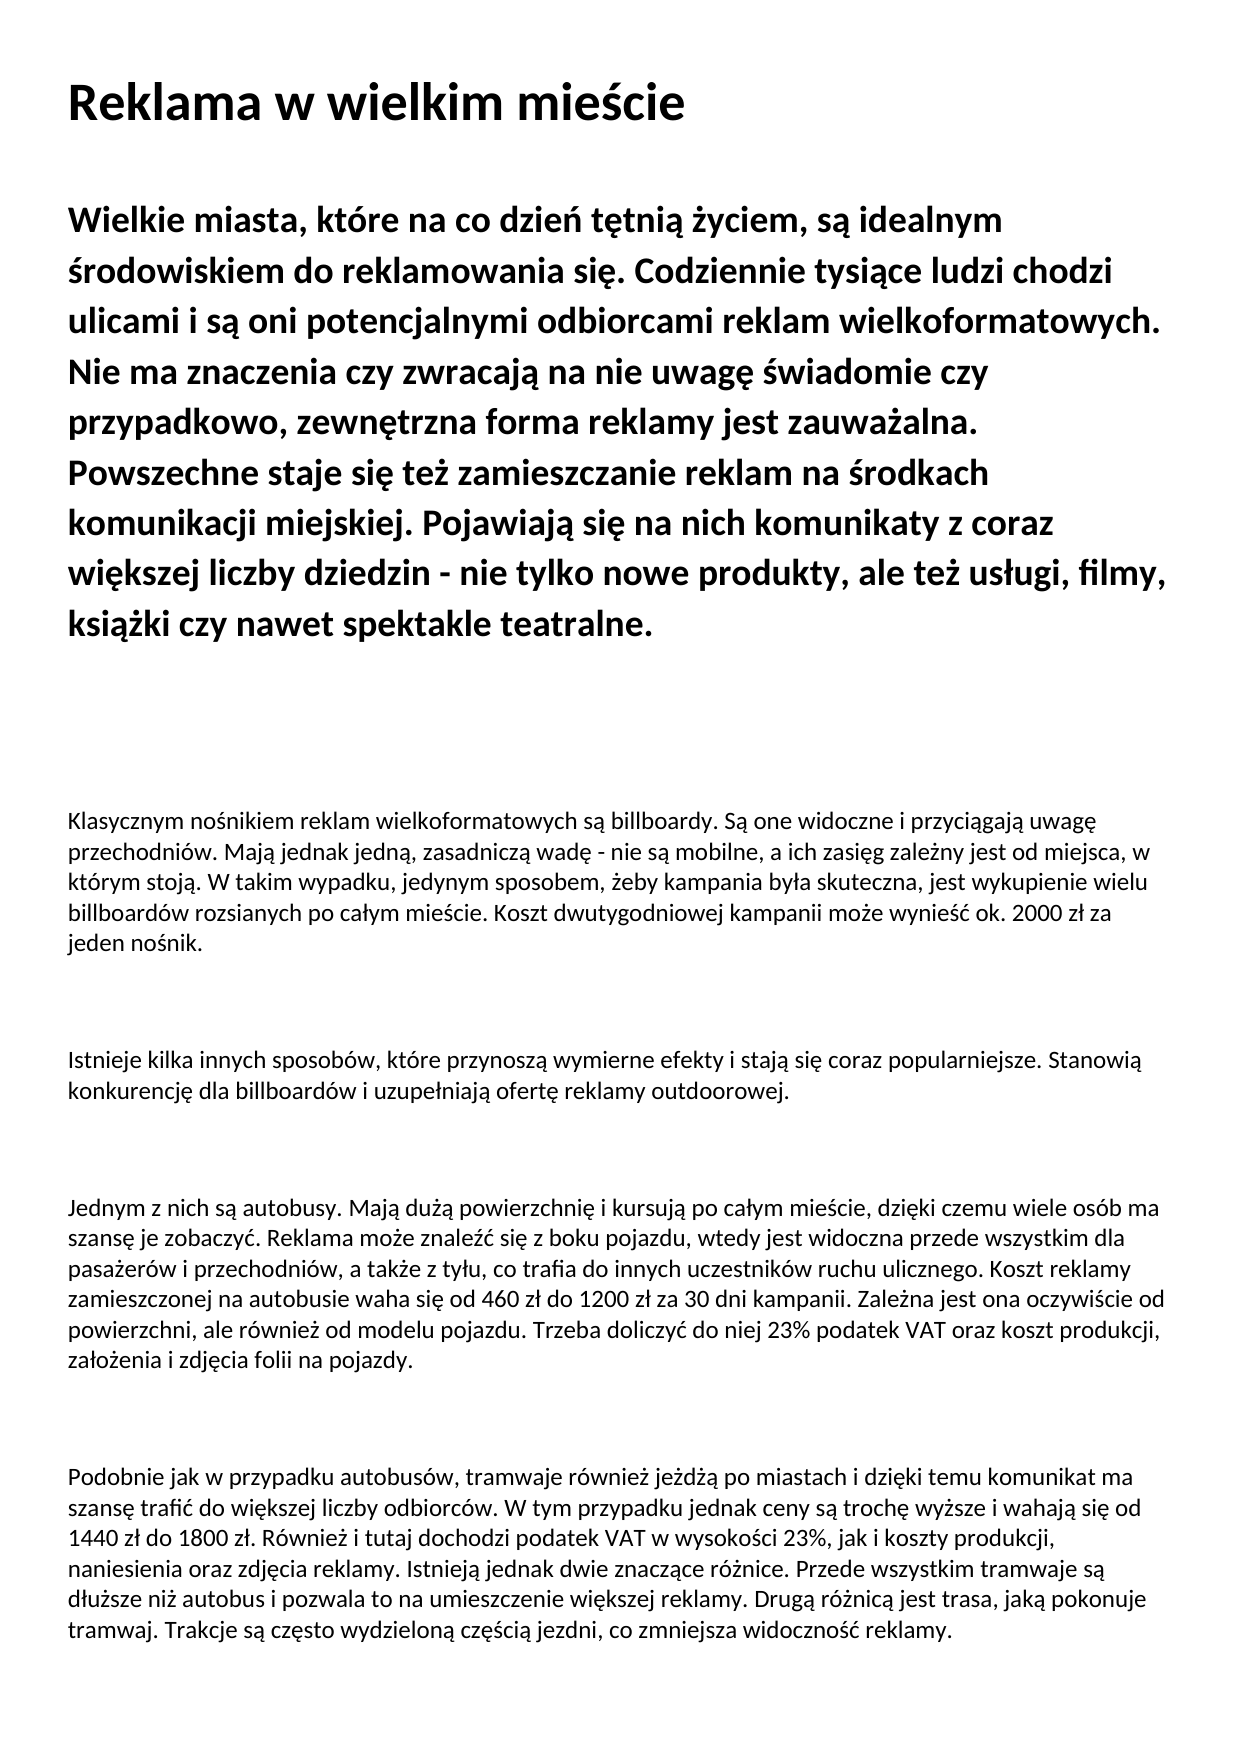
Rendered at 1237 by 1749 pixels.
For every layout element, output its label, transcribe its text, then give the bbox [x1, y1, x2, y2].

text Podobnie jak w przypadku autobusów, tramwaje również jeżdżą po miastach i dzięki temu komunikat ma szansę trafić do większej liczby odbiorców. W tym przypadku jednak ceny są trochę wyższe i wahają się od 1440 zł do 1800 zł. Również i tutaj dochodzi podatek VAT w wysokości 23%, jak i koszty produkcji, naniesienia oraz zdjęcia reklamy. Istnieją jednak dwie znaczące różnice. Przede wszystkim tramwaje są dłuższe niż autobus i pozwala to na umieszczenie większej reklamy. Drugą różnicą jest trasa, jaką pokonuje tramwaj. Trakcje są często wydzieloną częścią jezdni, co zmniejsza widoczność reklamy. [68, 1461, 1169, 1644]
text Wielkie miasta, które na co dzień tętnią życiem, są idealnym środowiskiem do reklamowania się. Codziennie tysiące ludzi chodzi ulicami i są oni potencjalnymi odbiorcami reklam wielkoformatowych. Nie ma znaczenia czy zwracają na nie uwagę świadomie czy przypadkowo, zewnętrzna forma reklamy jest zauważalna. Powszechne staje się też zamieszczanie reklam na środkach komunikacji miejskiej. Pojawiają się na nich komunikaty z coraz większej liczby dziedzin - nie tylko nowe produkty, ale też usługi, filmy, książki czy nawet spektakle teatralne. [68, 196, 1169, 646]
text Jednym z nich są autobusy. Mają dużą powierzchnię i kursują po całym mieście, dzięki czemu wiele osób ma szansę je zobaczyć. Reklama może znaleźć się z boku pojazdu, wtedy jest widoczna przede wszystkim dla pasażerów i przechodniów, a także z tyłu, co trafia do innych uczestników ruchu ulicznego. Koszt reklamy zamieszczonej na autobusie waha się od 460 zł do 1200 zł za 30 dni kampanii. Zależna jest ona oczywiście od powierzchni, ale również od modelu pojazdu. Trzeba doliczyć do niej 23% podatek VAT oraz koszt produkcji, założenia i zdjęcia folii na pojazdy. [68, 1192, 1169, 1375]
text Istnieje kilka innych sposobów, które przynoszą wymierne efekty i stają się coraz popularniejsze. Stanowią konkurencję dla billboardów i uzupełniają ofertę reklamy outdoorowej. [68, 1044, 1169, 1105]
text Klasycznym nośnikiem reklam wielkoformatowych są billboardy. Są one widoczne i przyciągają uwagę przechodniów. Mają jednak jedną, zasadniczą wadę - nie są mobilne, a ich zasięg zależny jest od miejsca, w którym stoją. W takim wypadku, jedynym sposobem, żeby kampania była skuteczna, jest wykupienie wielu billboardów rozsianych po całym mieście. Koszt dwutygodniowej kampanii może wynieść ok. 2000 zł za jeden nośnik. [68, 805, 1169, 958]
text Reklama w wielkim mieście [68, 68, 1169, 134]
